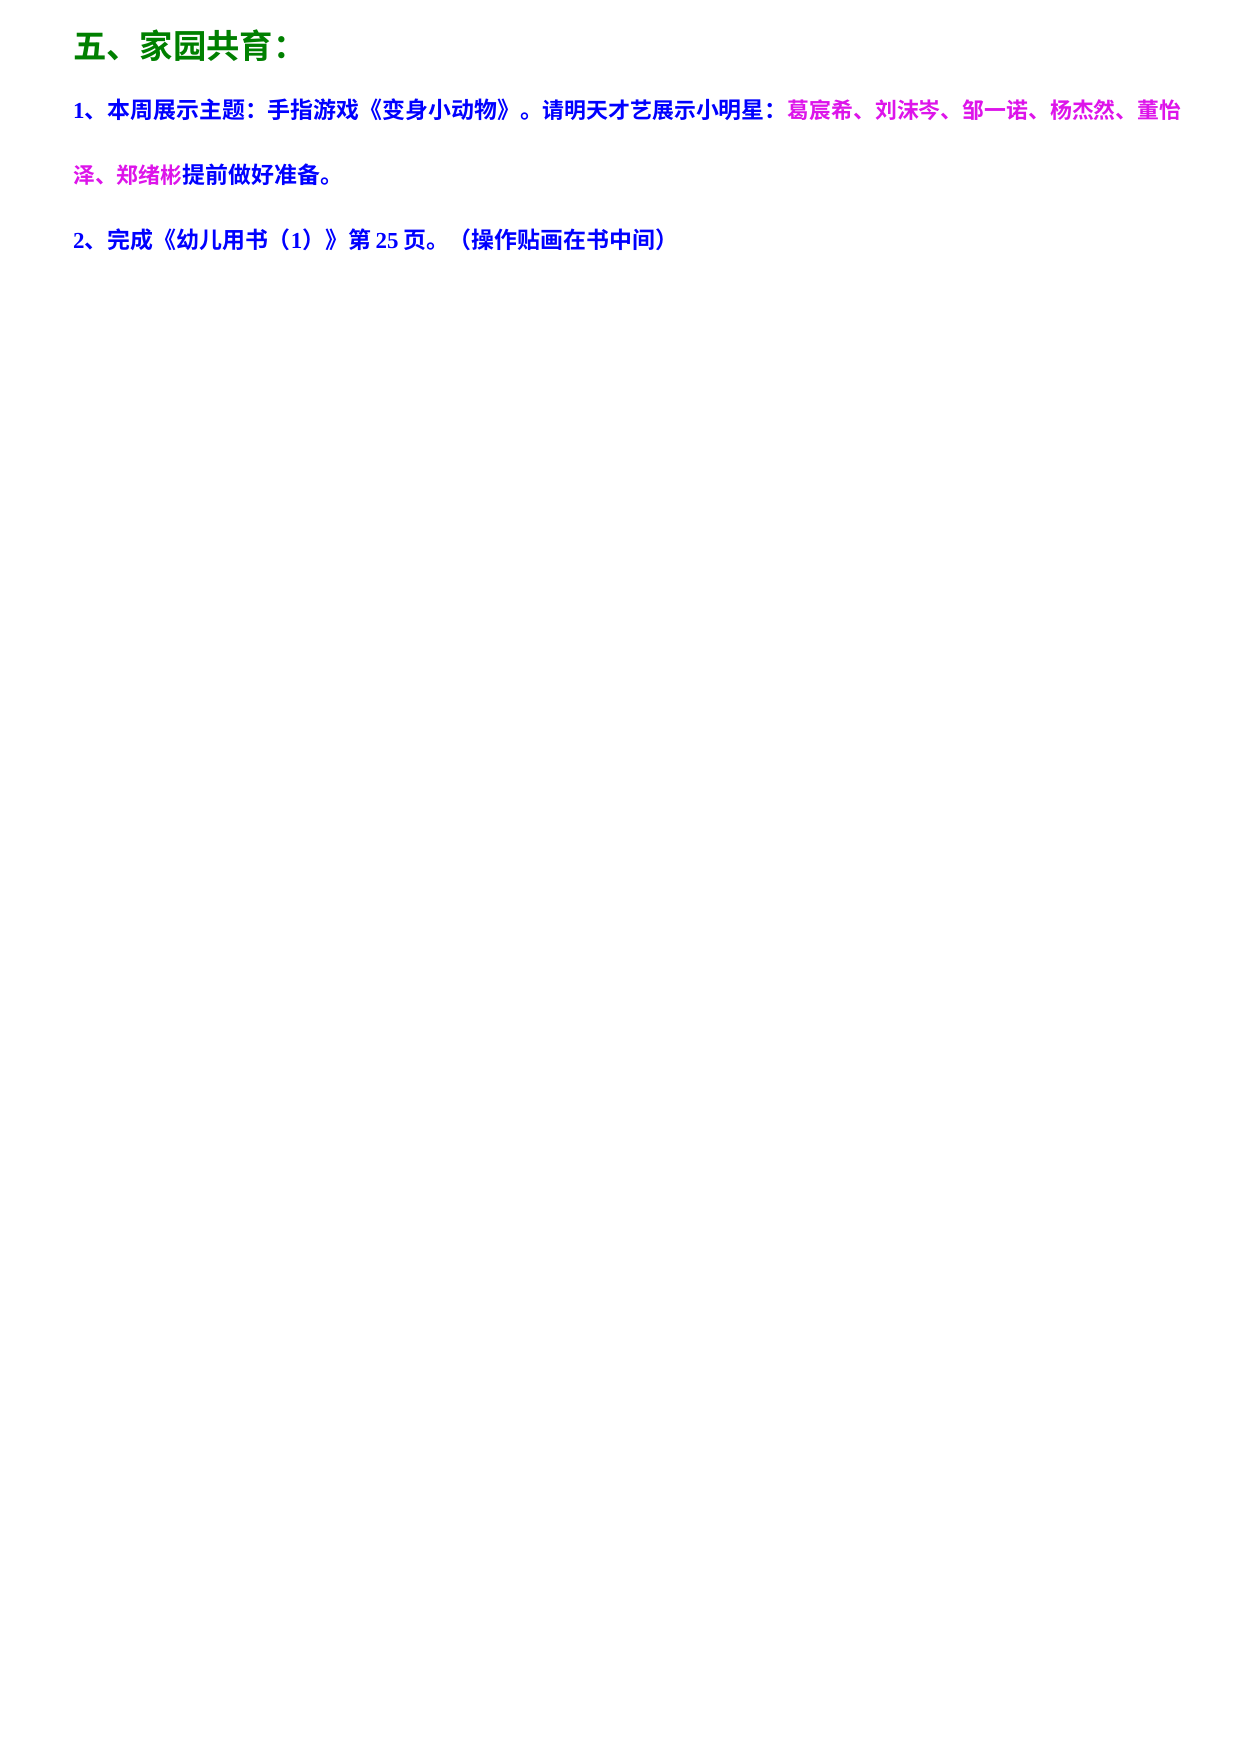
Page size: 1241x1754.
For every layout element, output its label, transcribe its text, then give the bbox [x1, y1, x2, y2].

list 本周展示主题：手指游戏《变身小动物》。请明天才艺展示小明星：葛宸希、刘沫岑、邹一诺、杨杰然、董怡泽、郑绪彬提前做好准备。 [73, 76, 1189, 206]
list 家园共育： [73, 11, 1189, 76]
list 完成《幼儿用书（1）》第25页。（操作贴画在书中间） [73, 206, 1189, 271]
